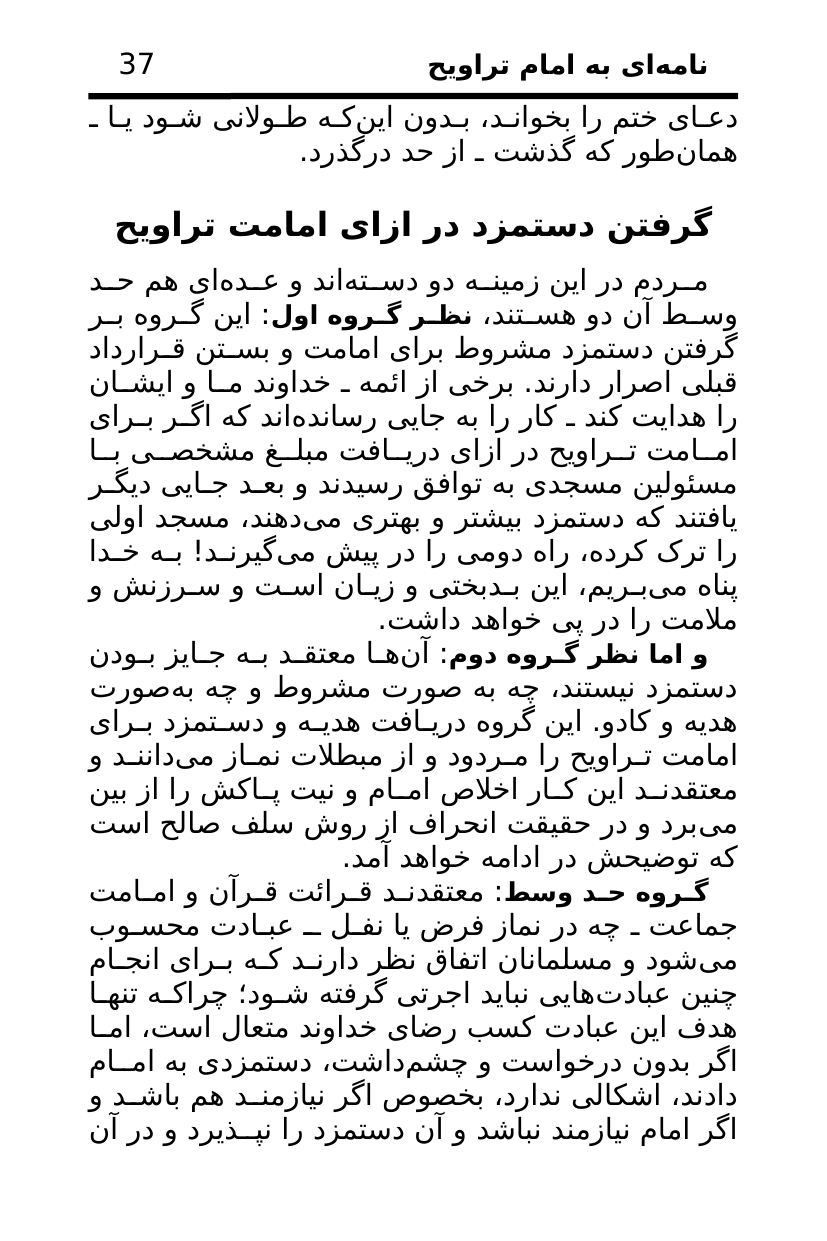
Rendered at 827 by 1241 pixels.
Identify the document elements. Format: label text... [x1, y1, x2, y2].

text و اما نظر گروه دوم: آن‌ها معتقد به جایز بودن دستمزد نیستند، چه به صورت مشروط و چه به‌صورت هدیه و کادو. این گروه دریافت هدیه و دستمزد برای امامت تراویح را مردود و از مبطلات نماز می‌دانند و معتقدند این کار اخلاص امام و نیت پاکش را از بین می‌برد و در حقیقت انحراف از روش سلف صالح است که توضیحش در ادامه خواهد آمد. [89, 637, 738, 874]
text مردم در این زمینه دو دسته‌اند و عده‌ای هم حد وسط آن دو هستند، نظر گروه اول: این گروه بر گرفتن دستمزد مشروط برای امامت و بستن قرارداد قبلی اصرار دارند. برخی از ائمه ـ خداوند ما و ایشان را هدایت کند ـ کار را به جایی رسانده‌اند که اگر برای امامت تراویح در ازای دریافت مبلغ مشخصی با مسئولین مسجدی به توافق رسیدند و بعد جایی دیگر یافتند که دستمزد بیشتر و بهتری می‌دهند، مسجد اولی را ترک کرده، راه دومی را در پیش می‌گیرند! به خدا پناه می‌بریم، این بدبختی و زیان است و سرزنش و ملامت را در پی خواهد داشت. [89, 263, 738, 637]
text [89, 100, 738, 168]
text گرفتن دستمزد در ازای امامت تراویح [89, 205, 738, 244]
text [89, 874, 738, 1146]
